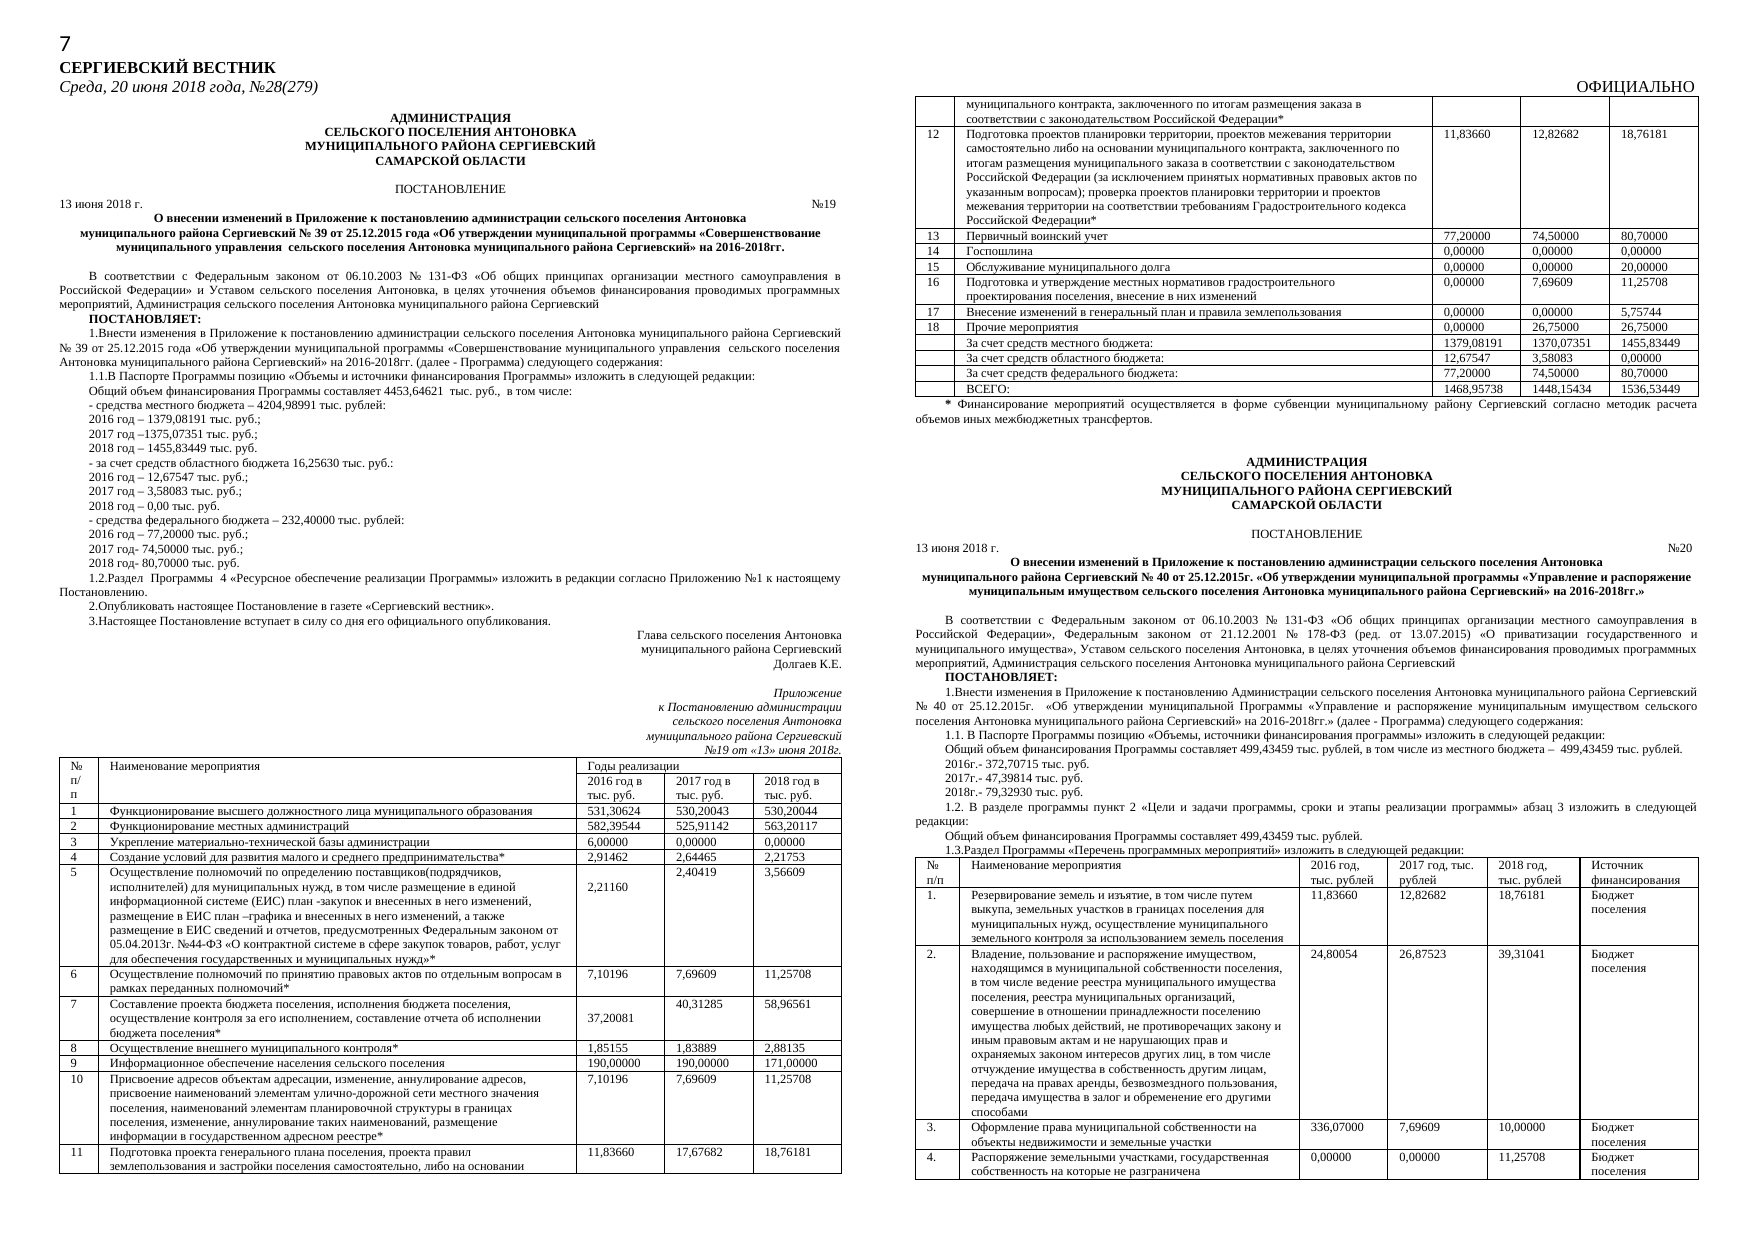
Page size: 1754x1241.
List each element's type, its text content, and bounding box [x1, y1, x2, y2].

table_cell 11,25708 [754, 967, 841, 996]
text 1.Внести изменения в Приложение к постановлению администрации сельского поселения Антоновка муниципального района Сергиевский № 39 от 25.12.2015 года «Об утверждении муниципальной программы «Совершенствование муниципального управления сельского поселения Антоновка муниципального района Сергиевский» на 2016-2018гг. (далее - Программа) следующего содержания: [59, 326, 842, 369]
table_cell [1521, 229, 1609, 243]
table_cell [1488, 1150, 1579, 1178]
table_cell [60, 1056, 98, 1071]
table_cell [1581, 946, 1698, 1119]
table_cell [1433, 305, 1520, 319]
table_cell 530,20043 [665, 804, 753, 818]
table_cell 2,40419 [665, 865, 753, 966]
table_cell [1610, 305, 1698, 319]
table_cell 5 [60, 865, 98, 966]
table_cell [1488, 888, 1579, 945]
text МУНИЦИПАЛЬНОГО РАЙОНА СЕРГИЕВСКИЙ [915, 483, 1698, 498]
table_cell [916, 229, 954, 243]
text 2016 год – 77,20000 тыс. руб.; [59, 527, 842, 542]
text 1.1. В Паспорте Программы позицию «Объемы, источники финансирования программы» изложить в следующей редакции: [915, 728, 1698, 742]
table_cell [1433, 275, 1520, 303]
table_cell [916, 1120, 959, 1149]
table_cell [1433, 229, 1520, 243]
text 2018г.- 79,32930 тыс. руб. [915, 785, 1698, 799]
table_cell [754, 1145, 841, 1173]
text муниципального района Сергиевский № 40 от 25.12.2015г. «Об утверждении муниципальной программы «Управление и распоряжение муниципальным имуществом сельского поселения Антоновка муниципального района Сергиевский» на 2016-2018гг.» [915, 569, 1698, 598]
table_cell 563,20117 [754, 819, 841, 833]
table_cell 37,20081 [577, 997, 664, 1040]
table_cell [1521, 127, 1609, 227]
table_cell 2017 год в тыс. руб. [665, 774, 753, 802]
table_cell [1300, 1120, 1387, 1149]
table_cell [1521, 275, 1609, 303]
table_cell 530,20044 [754, 804, 841, 818]
table_cell 3,56609 [754, 865, 841, 966]
table_cell 2016 год в тыс. руб. [577, 774, 664, 802]
text 2.Опубликовать настоящее Постановление в газете «Сергиевский вестник». [59, 599, 842, 613]
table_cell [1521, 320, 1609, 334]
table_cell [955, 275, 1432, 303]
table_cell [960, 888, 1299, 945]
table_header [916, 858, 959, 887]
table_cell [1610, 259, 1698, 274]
text * Финансирование мероприятий осуществляется в форме субвенции муниципальному району Сергиевский согласно методик расчета объемов иных межбюджетных трансфертов. [915, 397, 1698, 426]
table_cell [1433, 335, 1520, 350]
table_cell 2,91462 [577, 850, 664, 864]
text В соответствии с Федеральным законом от 06.10.2003 № 131-ФЗ «Об общих принципах организации местного самоуправления в Российской Федерации» и Уставом сельского поселения Антоновка, в целях уточнения объемов финансирования проводимых программных мероприятий, Администрация сельского поселения Антоновка муниципального района Сергиевский [59, 268, 842, 312]
text СЕЛЬСКОГО ПОСЕЛЕНИЯ АНТОНОВКА [59, 125, 842, 139]
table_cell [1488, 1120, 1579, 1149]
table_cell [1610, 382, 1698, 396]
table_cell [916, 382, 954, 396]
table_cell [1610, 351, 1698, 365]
table_cell 40,31285 [665, 997, 753, 1040]
table_cell 531,30624 [577, 804, 664, 818]
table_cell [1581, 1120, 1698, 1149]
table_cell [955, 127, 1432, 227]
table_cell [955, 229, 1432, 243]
table_header № п/п [60, 758, 98, 802]
text Общий объем финансирования Программы составляет 4453,64621 тыс. руб., в том числе: [59, 383, 842, 398]
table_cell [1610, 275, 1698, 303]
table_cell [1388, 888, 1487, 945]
table_cell 58,96561 [754, 997, 841, 1040]
text Приложение [59, 685, 842, 700]
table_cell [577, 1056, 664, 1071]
text 2016 год – 12,67547 тыс. руб.; [59, 470, 842, 484]
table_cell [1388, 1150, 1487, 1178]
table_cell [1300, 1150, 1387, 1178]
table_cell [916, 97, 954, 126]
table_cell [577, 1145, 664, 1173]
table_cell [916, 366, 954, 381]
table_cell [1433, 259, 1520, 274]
text 2018 год – 0,00 тыс. руб. [59, 498, 842, 513]
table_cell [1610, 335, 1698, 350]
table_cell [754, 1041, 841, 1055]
text 3.Настоящее Постановление вступает в силу со дня его официального опубликования. [59, 613, 842, 628]
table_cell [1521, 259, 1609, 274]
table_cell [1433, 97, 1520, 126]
text муниципального района Сергиевский [59, 642, 842, 657]
text 2017 год- 74,50000 тыс. руб.; [59, 542, 842, 556]
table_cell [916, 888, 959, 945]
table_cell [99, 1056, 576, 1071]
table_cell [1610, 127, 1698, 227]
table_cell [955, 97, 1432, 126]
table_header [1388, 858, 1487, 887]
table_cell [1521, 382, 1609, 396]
table_cell Осуществление полномочий по принятию правовых актов по отдельным вопросам в рамках переданных полномочий* [99, 967, 576, 996]
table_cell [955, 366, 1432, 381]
text 13 июня 2018 г. №19 [59, 197, 842, 211]
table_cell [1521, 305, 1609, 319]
text ПОСТАНОВЛЯЕТ: [915, 670, 1698, 684]
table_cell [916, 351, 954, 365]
text ПОСТАНОВЛЕНИЕ [915, 526, 1698, 541]
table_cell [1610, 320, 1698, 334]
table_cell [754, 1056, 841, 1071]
text САМАРСКОЙ ОБЛАСТИ [59, 153, 842, 168]
text 2018 год – 1455,83449 тыс. руб. [59, 441, 842, 455]
text 1.3.Раздел Программы «Перечень программных мероприятий» изложить в следующей редакции: [915, 843, 1698, 857]
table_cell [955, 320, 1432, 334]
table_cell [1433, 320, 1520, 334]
text О внесении изменений в Приложение к постановлению администрации сельского поселения Антоновка [915, 555, 1698, 569]
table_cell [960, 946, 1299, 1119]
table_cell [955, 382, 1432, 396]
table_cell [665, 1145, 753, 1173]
table_cell Осуществление полномочий по определению поставщиков(подрядчиков, исполнителей) для муниципальных нужд, в том числе размещение в единой информационной системе (ЕИС) план -закупок и внесенных в него изменений, размещение в ЕИС план –графика и внесенных в него изменений, а также размещение в ЕИС сведений и отчетов, предусмотренных Федеральным законом от 05.04.2013г. №44-ФЗ «О контрактной системе в сфере закупок товаров, работ, услуг для обеспечения государственных и муниципальных нужд»* [99, 865, 576, 966]
table_cell 6,00000 [577, 834, 664, 849]
table_cell 7,69609 [665, 967, 753, 996]
table_header Наименование мероприятия [99, 758, 576, 802]
text 2016г.- 372,70715 тыс. руб. [915, 756, 1698, 771]
table_cell 2,21160 [577, 865, 664, 966]
table_cell 2 [60, 819, 98, 833]
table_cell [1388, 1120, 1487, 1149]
table_cell 7 [60, 997, 98, 1040]
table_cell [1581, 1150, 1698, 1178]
table_cell Функционирование местных администраций [99, 819, 576, 833]
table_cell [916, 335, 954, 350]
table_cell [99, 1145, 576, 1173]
text АДМИНИСТРАЦИЯ [59, 110, 842, 125]
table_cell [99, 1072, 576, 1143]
table_cell 7,10196 [577, 967, 664, 996]
text Долгаев К.Е. [59, 657, 842, 671]
text В соответствии с Федеральным законом от 06.10.2003 № 131-ФЗ «Об общих принципах организации местного самоуправления в Российской Федерации», Федеральным законом от 21.12.2001 № 178-ФЗ (ред. от 13.07.2015) «О приватизации государственного и муниципального имущества», Уставом сельского поселения Антоновка, в целях уточнения объемов финансирования проводимых программных мероприятий, Администрация сельского поселения Антоновка муниципального района Сергиевский [915, 613, 1698, 670]
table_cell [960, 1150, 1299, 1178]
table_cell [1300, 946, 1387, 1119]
text 2017г.- 47,39814 тыс. руб. [915, 771, 1698, 785]
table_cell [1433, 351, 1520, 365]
table_cell 1 [60, 804, 98, 818]
text - средства федерального бюджета – 232,40000 тыс. рублей: [59, 513, 842, 527]
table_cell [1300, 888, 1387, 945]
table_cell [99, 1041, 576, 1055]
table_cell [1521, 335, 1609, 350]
table_cell 525,91142 [665, 819, 753, 833]
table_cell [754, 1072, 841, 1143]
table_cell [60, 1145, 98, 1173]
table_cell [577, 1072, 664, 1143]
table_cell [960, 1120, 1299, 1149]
text ПОСТАНОВЛЕНИЕ [59, 182, 842, 197]
table_cell 3 [60, 834, 98, 849]
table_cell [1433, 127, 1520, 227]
text Общий объем финансирования Программы составляет 499,43459 тыс. рублей. [915, 828, 1698, 843]
text - за счет средств областного бюджета 16,25630 тыс. руб.: [59, 455, 842, 470]
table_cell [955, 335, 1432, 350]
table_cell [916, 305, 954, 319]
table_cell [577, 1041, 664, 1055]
table_cell 2,21753 [754, 850, 841, 864]
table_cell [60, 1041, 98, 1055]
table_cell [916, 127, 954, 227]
table_header Годы реализации [577, 758, 841, 773]
text 13 июня 2018 г. №20 [915, 541, 1698, 555]
table_cell Составление проекта бюджета поселения, исполнения бюджета поселения, осуществление контроля за его исполнением, составление отчета об исполнении бюджета поселения* [99, 997, 576, 1040]
table_cell 2,64465 [665, 850, 753, 864]
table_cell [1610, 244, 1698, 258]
table_cell 0,00000 [665, 834, 753, 849]
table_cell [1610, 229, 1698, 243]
text ПОСТАНОВЛЯЕТ: [59, 312, 842, 326]
table_cell Функционирование высшего должностного лица муниципального образования [99, 804, 576, 818]
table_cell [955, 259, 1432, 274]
table_cell 0,00000 [754, 834, 841, 849]
table_cell 4 [60, 850, 98, 864]
text СЕЛЬСКОГО ПОСЕЛЕНИЯ АНТОНОВКА [915, 469, 1698, 483]
text 1.Внести изменения в Приложение к постановлению Администрации сельского поселения Антоновка муниципального района Сергиевский № 40 от 25.12.2015г. «Об утверждении муниципальной Программы «Управление и распоряжение муниципальным имуществом сельского поселения Антоновка муниципального района Сергиевский» на 2016-2018гг.» (далее - Программа) следующего содержания: [915, 684, 1698, 728]
table_cell Укрепление материально-технической базы администрации [99, 834, 576, 849]
text Глава сельского поселения Антоновка [59, 628, 842, 642]
text Общий объем финансирования Программы составляет 499,43459 тыс. рублей, в том числе из местного бюджета – 499,43459 тыс. рублей. [915, 742, 1698, 756]
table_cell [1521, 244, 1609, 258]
text к Постановлению администрации [59, 700, 842, 714]
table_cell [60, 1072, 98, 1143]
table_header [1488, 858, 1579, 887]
text 2017 год –1375,07351 тыс. руб.; [59, 427, 842, 441]
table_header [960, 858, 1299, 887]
table_cell 582,39544 [577, 819, 664, 833]
text 1.2.Раздел Программы 4 «Ресурсное обеспечение реализации Программы» изложить в редакции согласно Приложению №1 к настоящему Постановлению. [59, 570, 842, 599]
text САМАРСКОЙ ОБЛАСТИ [915, 498, 1698, 512]
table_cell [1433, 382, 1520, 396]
text 2017 год – 3,58083 тыс. руб.; [59, 484, 842, 498]
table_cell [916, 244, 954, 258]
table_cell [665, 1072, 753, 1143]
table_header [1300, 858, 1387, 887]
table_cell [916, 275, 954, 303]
text 2018 год- 80,70000 тыс. руб. [59, 556, 842, 570]
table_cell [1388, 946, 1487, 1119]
table_cell 2018 год в тыс. руб. [754, 774, 841, 802]
table_cell 6 [60, 967, 98, 996]
text №19 от «13» июня 2018г. [59, 743, 842, 757]
text МУНИЦИПАЛЬНОГО РАЙОНА СЕРГИЕВСКИЙ [59, 139, 842, 153]
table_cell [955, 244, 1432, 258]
text 1.1.В Паспорте Программы позицию «Объемы и источники финансирования Программы» изложить в следующей редакции: [59, 369, 842, 383]
text муниципального района Сергиевский [59, 728, 842, 743]
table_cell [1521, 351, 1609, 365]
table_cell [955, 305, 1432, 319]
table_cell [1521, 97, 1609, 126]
text 1.2. В разделе программы пункт 2 «Цели и задачи программы, сроки и этапы реализации программы» абзац 3 изложить в следующей редакции: [915, 799, 1698, 828]
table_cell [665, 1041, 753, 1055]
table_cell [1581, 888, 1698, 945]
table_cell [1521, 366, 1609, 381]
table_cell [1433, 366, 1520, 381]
text 2016 год – 1379,08191 тыс. руб.; [59, 412, 842, 427]
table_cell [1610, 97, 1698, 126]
table_cell Создание условий для развития малого и среднего предпринимательства* [99, 850, 576, 864]
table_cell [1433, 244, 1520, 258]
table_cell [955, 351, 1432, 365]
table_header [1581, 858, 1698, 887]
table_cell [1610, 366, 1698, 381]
text сельского поселения Антоновка [59, 714, 842, 728]
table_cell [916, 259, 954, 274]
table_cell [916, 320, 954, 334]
text муниципального района Сергиевский № 39 от 25.12.2015 года «Об утверждении муниципальной программы «Совершенствование муниципального управления сельского поселения Антоновка муниципального района Сергиевский» на 2016-2018гг. [59, 225, 842, 254]
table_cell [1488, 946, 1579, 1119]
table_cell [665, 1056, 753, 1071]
text О внесении изменений в Приложение к постановлению администрации сельского поселения Антоновка [59, 211, 842, 225]
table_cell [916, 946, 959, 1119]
text - средства местного бюджета – 4204,98991 тыс. рублей: [59, 398, 842, 412]
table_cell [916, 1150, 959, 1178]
text АДМИНИСТРАЦИЯ [915, 454, 1698, 469]
